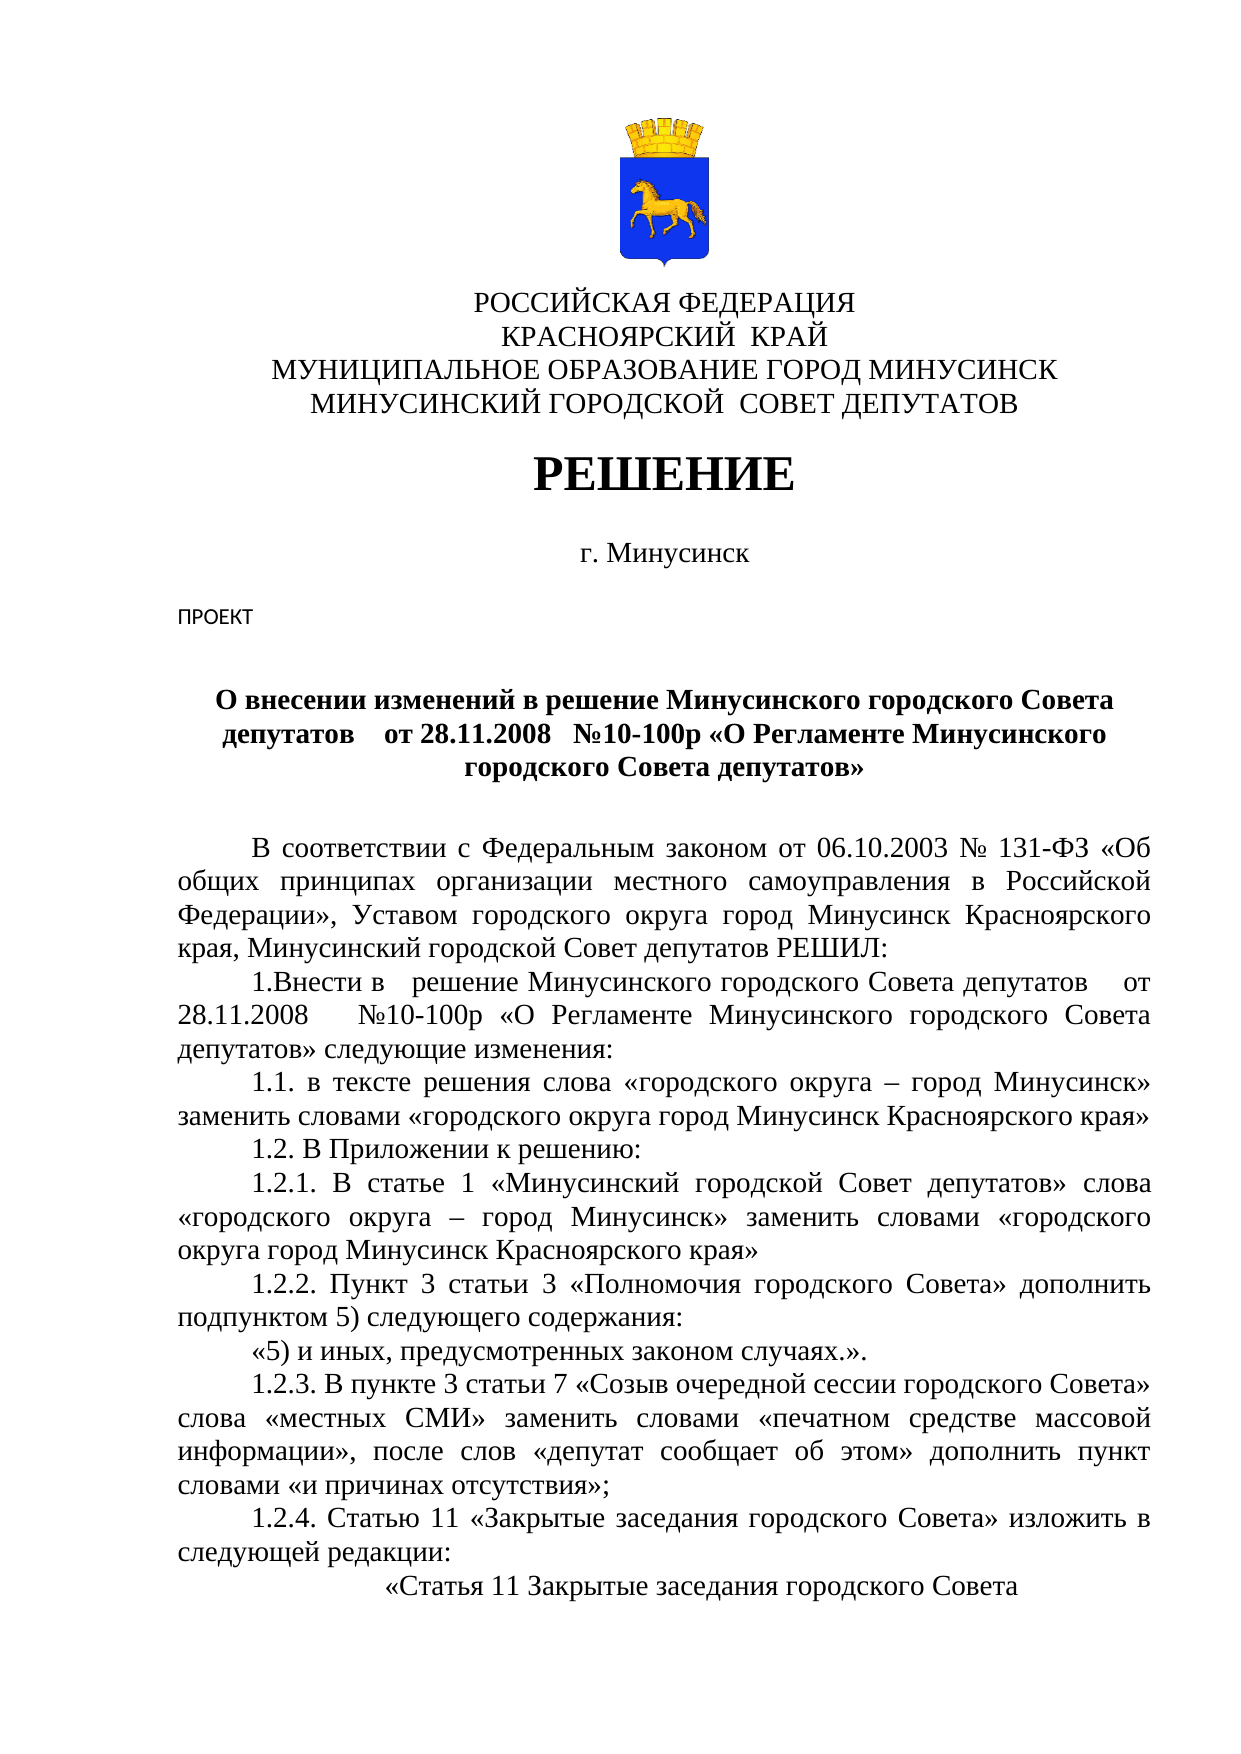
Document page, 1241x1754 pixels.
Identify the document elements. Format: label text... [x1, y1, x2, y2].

text КРАСНОЯРСКИЙ КРАЙ [177, 319, 1152, 352]
text РЕШЕНИЕ [177, 444, 1152, 501]
text г. Минусинск [177, 535, 1152, 568]
text РОССИЙСКАЯ ФЕДЕРАЦИЯ [177, 285, 1152, 319]
text О внесении изменений в решение Минусинского городского Совета депутатов от 28.11.2008 №10-100р «О Регламенте Минусинского городского Совета депутатов» [177, 682, 1152, 783]
text 1.1. в тексте решения слова «городского округа – город Минусинск» заменить словами «городского округа город Минусинск Красноярского края» [177, 1064, 1152, 1132]
text ПРОЕКТ [177, 602, 1152, 630]
text МИНУСИНСКИЙ ГОРОДСКОЙ СОВЕТ ДЕПУТАТОВ [177, 386, 1152, 419]
picture [620, 118, 709, 267]
text 1.2.2. Пункт 3 статьи 3 «Полномочия городского Совета» дополнить подпунктом 5) следующего содержания: [177, 1266, 1152, 1333]
text «5) и иных, предусмотренных законом случаях.». [177, 1333, 1152, 1366]
text 1.2.1. В статье 1 «Минусинский городской Совет депутатов» слова «городского округа – город Минусинск» заменить словами «городского округа город Минусинск Красноярского края» [177, 1165, 1152, 1266]
text МУНИЦИПАЛЬНОЕ ОБРАЗОВАНИЕ ГОРОД МИНУСИНСК [177, 352, 1152, 386]
text 1.2.4. Статью 11 «Закрытые заседания городского Совета» изложить в следующей редакции: [177, 1501, 1152, 1568]
text 1.2. В Приложении к решению: [177, 1132, 1152, 1165]
text «Статья 11 Закрытые заседания городского Совета [177, 1568, 1152, 1601]
text В соответствии с Федеральным законом от 06.10.2003 № 131-ФЗ «Об общих принципах организации местного самоуправления в Российской Федерации», Уставом городского округа город Минусинск Красноярского края, Минусинский городской Совет депутатов РЕШИЛ: [177, 830, 1152, 964]
text 1.Внести в решение Минусинского городского Совета депутатов от 28.11.2008 №10-100р «О Регламенте Минусинского городского Совета депутатов» следующие изменения: [177, 964, 1152, 1064]
text 1.2.3. В пункте 3 статьи 7 «Созыв очередной сессии городского Совета» слова «местных СМИ» заменить словами «печатном средстве массовой информации», после слов «депутат сообщает об этом» дополнить пункт словами «и причинах отсутствия»; [177, 1366, 1152, 1501]
